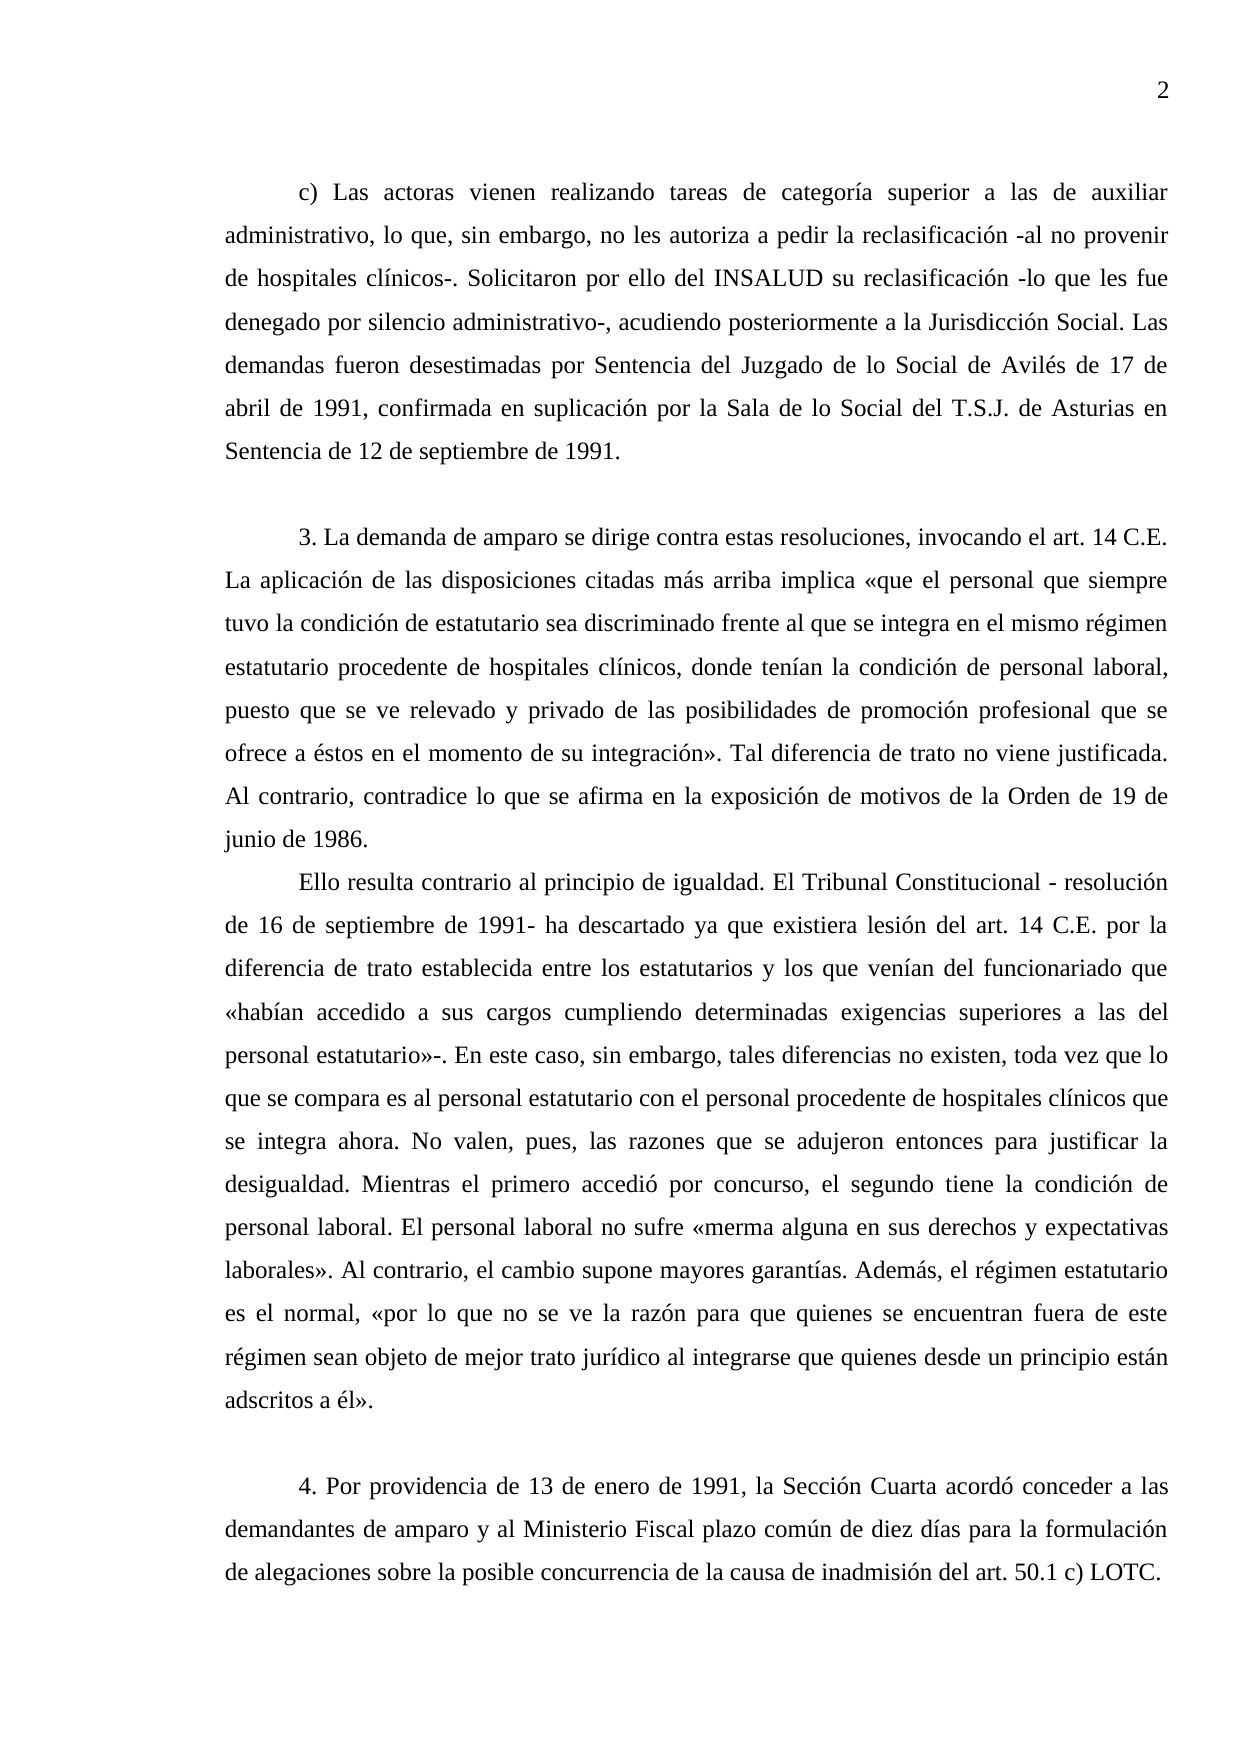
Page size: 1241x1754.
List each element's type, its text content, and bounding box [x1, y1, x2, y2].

text 4. Por providencia de 13 de enero de 1991, la Sección Cuarta acordó conceder a las demandantes de amparo y al Ministerio Fiscal plazo común de diez días para la formulación de alegaciones sobre la posible concurrencia de la causa de inadmisión del art. 50.1 c) LOTC. [224, 1471, 1169, 1586]
text Ello resulta contrario al principio de igualdad. El Tribunal Constitucional - resolución de 16 de septiembre de 1991- ha descartado ya que existiera lesión del art. 14 C.E. por la diferencia de trato establecida entre los estatutarios y los que venían del funcionariado que «habían accedido a sus cargos cumpliendo determinadas exigencias superiores a las del personal estatutario»-. En este caso, sin embargo, tales diferencias no existen, toda vez que lo que se compara es al personal estatutario con el personal procedente de hospitales clínicos que se integra ahora. No valen, pues, las razones que se adujeron entonces para justificar la desigualdad. Mientras el primero accedió por concurso, el segundo tiene la condición de personal laboral. El personal laboral no sufre «merma alguna en sus derechos y expectativas laborales». Al contrario, el cambio supone mayores garantías. Además, el régimen estatutario es el normal, «por lo que no se ve la razón para que quienes se encuentran fuera de este régimen sean objeto de mejor trato jurídico al integrarse que quienes desde un principio están adscritos a él». [224, 867, 1169, 1413]
text 3. La demanda de amparo se dirige contra estas resoluciones, invocando el art. 14 C.E. La aplicación de las disposiciones citadas más arriba implica «que el personal que siempre tuvo la condición de estatutario sea discriminado frente al que se integra en el mismo régimen estatutario procedente de hospitales clínicos, donde tenían la condición de personal laboral, puesto que se ve relevado y privado de las posibilidades de promoción profesional que se ofrece a éstos en el momento de su integración». Tal diferencia de trato no viene justificada. Al contrario, contradice lo que se afirma en la exposición de motivos de la Orden de 19 de junio de 1986. [224, 522, 1169, 853]
text c) Las actoras vienen realizando tareas de categoría superior a las de auxiliar administrativo, lo que, sin embargo, no les autoriza a pedir la reclasificación -al no provenir de hospitales clínicos-. Solicitaron por ello del INSALUD su reclasificación -lo que les fue denegado por silencio administrativo-, acudiendo posteriormente a la Jurisdicción Social. Las demandas fueron desestimadas por Sentencia del Juzgado de lo Social de Avilés de 17 de abril de 1991, confirmada en suplicación por la Sala de lo Social del T.S.J. de Asturias en Sentencia de 12 de septiembre de 1991. [224, 177, 1169, 465]
